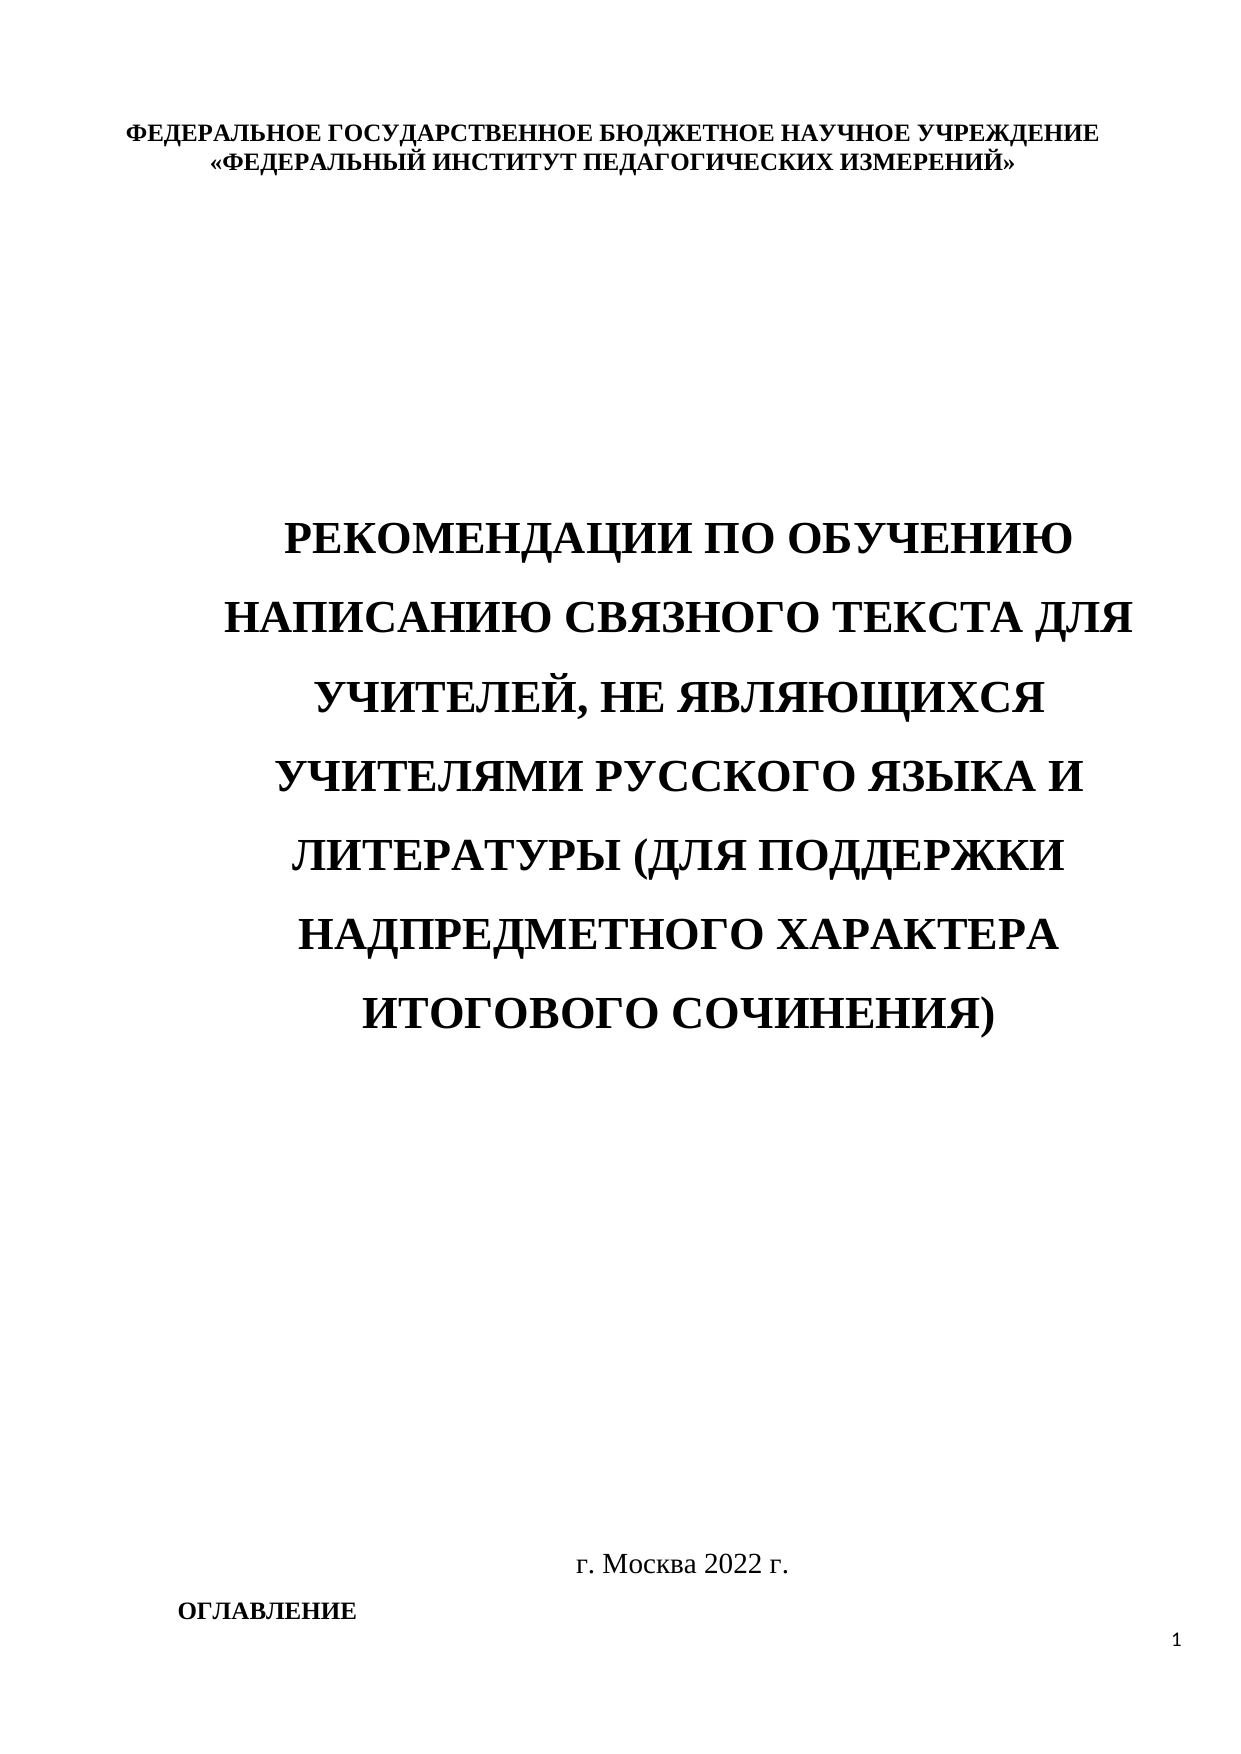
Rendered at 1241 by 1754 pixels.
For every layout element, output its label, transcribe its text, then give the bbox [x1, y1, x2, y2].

text ФЕДЕРАЛЬНОЕ ГОСУДАРСТВЕННОЕ БЮДЖЕТНОЕ НАУЧНОЕ УЧРЕЖДЕНИЕ [44, 118, 1181, 147]
text РЕКОМЕНДАЦИИ ПО ОБУЧЕНИЮ НАПИСАНИЮ СВЯЗНОГО ТЕКСТА ДЛЯ УЧИТЕЛЕЙ, НЕ ЯВЛЯЮЩИХСЯ УЧИТЕЛЯМИ РУССКОГО ЯЗЫКА И ЛИТЕРАТУРЫ (ДЛЯ ПОДДЕРЖКИ НАДПРЕДМЕТНОГО ХАРАКТЕРА ИТОГОВОГО СОЧИНЕНИЯ) [177, 511, 1181, 1038]
text «ФЕДЕРАЛЬНЫЙ ИНСТИТУТ ПЕДАГОГИЧЕСКИХ ИЗМЕРЕНИЙ» [44, 147, 1181, 176]
text г. Москва 2022 г. [177, 1546, 1181, 1579]
subtitle ОГЛАВЛЕНИЕ [177, 1596, 1181, 1625]
